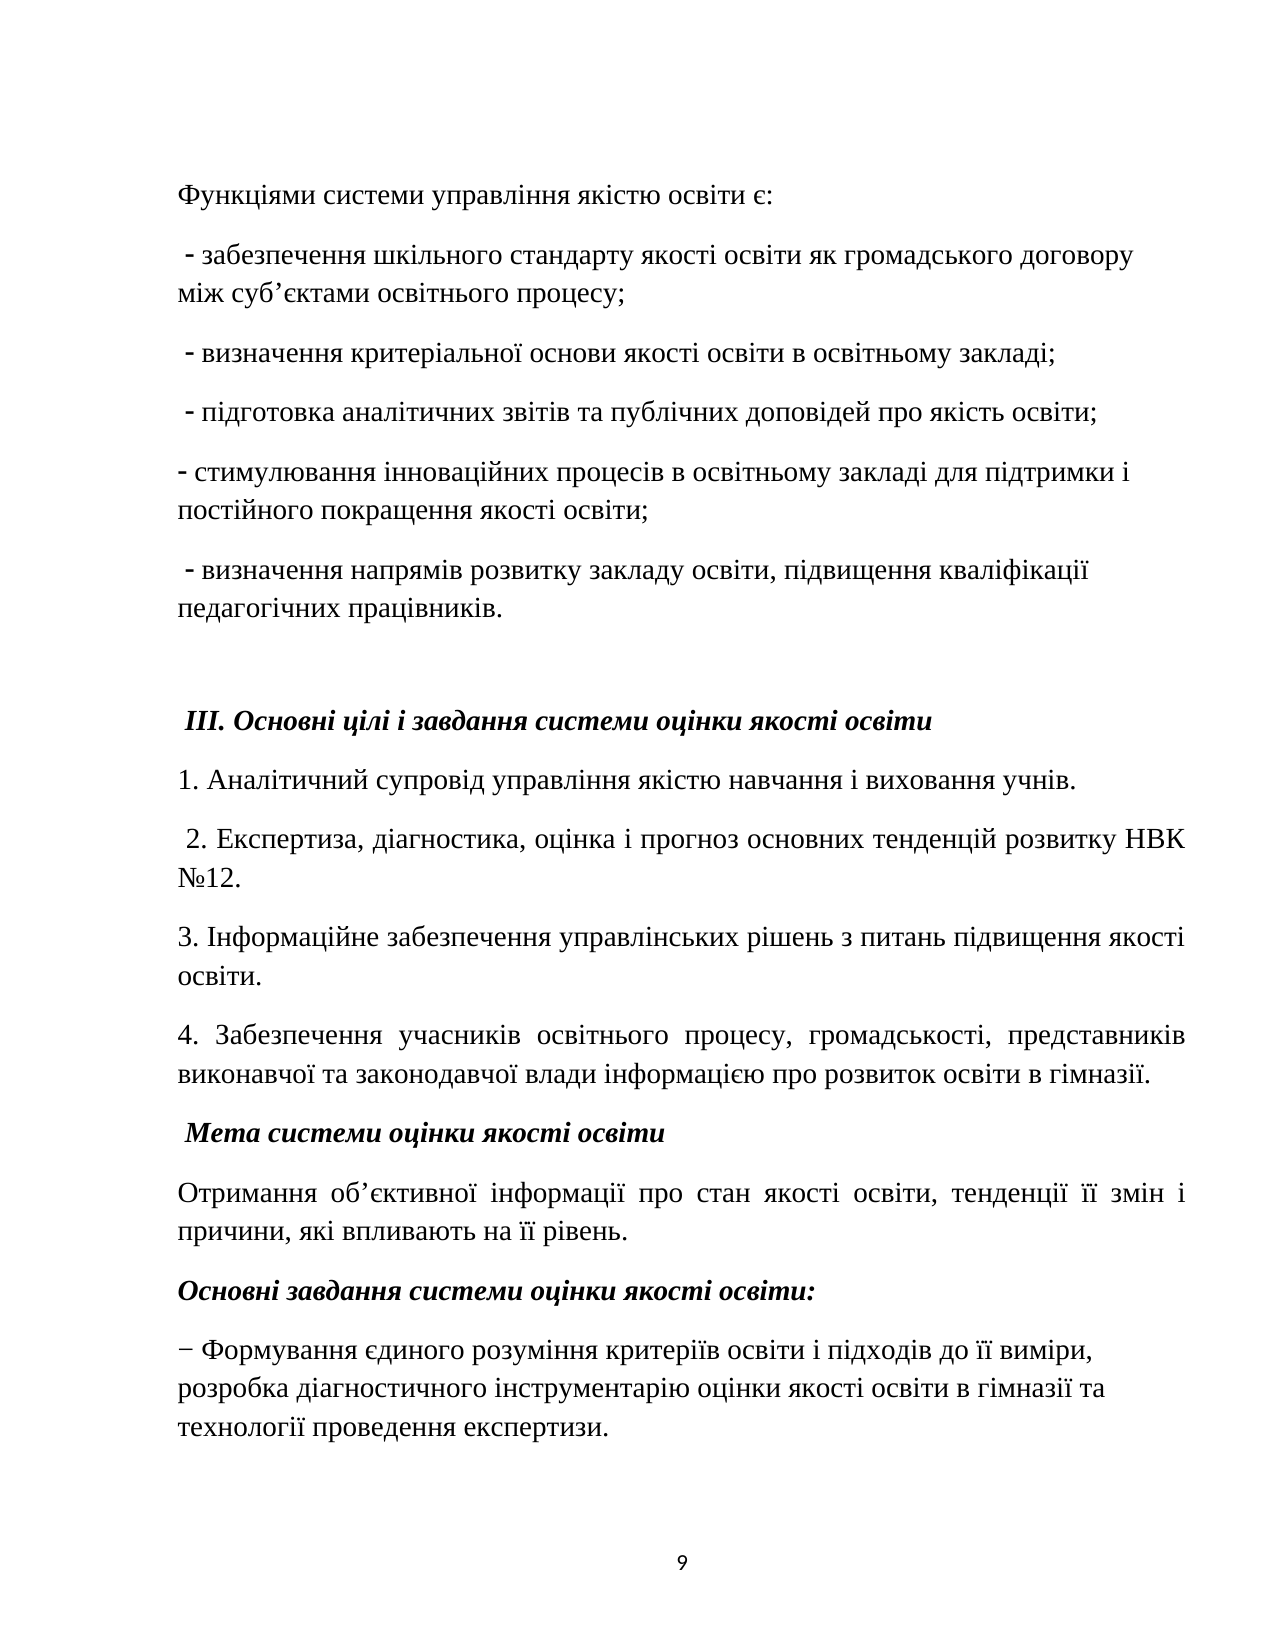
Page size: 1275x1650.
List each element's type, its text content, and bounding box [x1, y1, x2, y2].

text ІІІ. Основні цілі і завдання системи оцінки якості освіти [177, 703, 1186, 736]
text визначення напрямів розвитку закладу освіти, підвищення кваліфікації педагогічних працівників. [177, 552, 1186, 624]
text Отримання об’єктивної інформації про стан якості освіти, тенденції її змін і причини, які впливають на її рівень. [177, 1175, 1186, 1247]
text 3. Інформаційне забезпечення управлінських рішень з питань підвищення якості освіти. [177, 919, 1186, 992]
text Мета системи оцінки якості освіти [177, 1115, 1186, 1149]
text − Формування єдиного розуміння критеріїв освіти і підходів до її виміри, розробка діагностичного інструментарію оцінки якості освіти в гімназії та технології проведення експертизи. [177, 1332, 1186, 1443]
text Основні завдання системи оцінки якості освіти: [177, 1273, 1186, 1306]
text 4. Забезпечення учасників освітнього процесу, громадськості, представників виконавчої та законодавчої влади інформацією про розвиток освіти в гімназії. [177, 1017, 1186, 1089]
text 2. Експертиза, діагностика, оцінка і прогноз основних тенденцій розвитку НВК №12. [177, 822, 1186, 894]
text підготовка аналітичних звітів та публічних доповідей про якість освіти; [177, 394, 1186, 428]
text Функціями системи управління якістю освіти є: [177, 177, 1186, 211]
text визначення критеріальної основи якості освіти в освітньому закладі; [177, 335, 1186, 368]
text забезпечення шкільного стандарту якості освіти як громадського договору між суб’єктами освітнього процесу; [177, 237, 1186, 309]
text стимулювання інноваційних процесів в освітньому закладі для підтримки і постійного покращення якості освіти; [177, 454, 1186, 526]
text 1. Аналітичний супровід управління якістю навчання і виховання учнів. [177, 762, 1186, 796]
